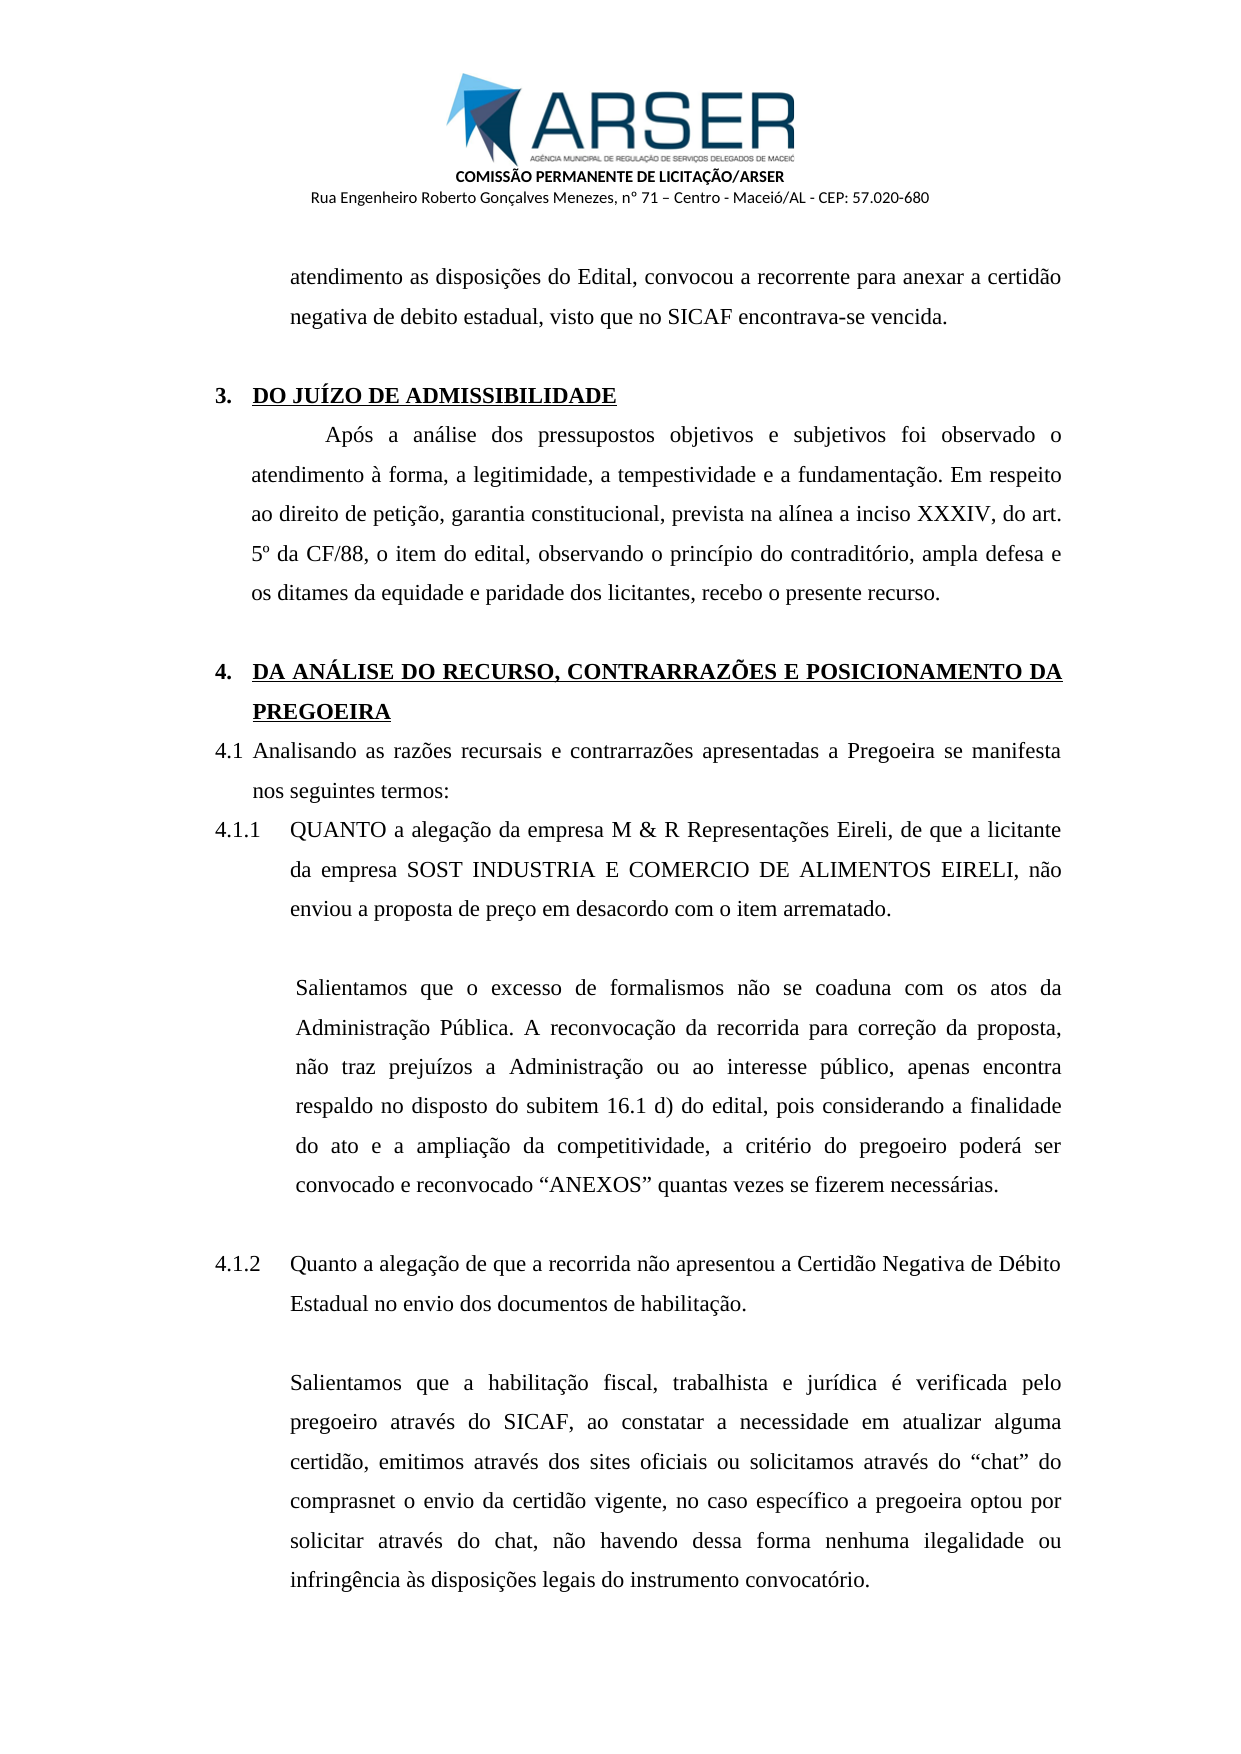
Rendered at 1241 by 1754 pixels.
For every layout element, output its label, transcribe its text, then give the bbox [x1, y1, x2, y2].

text Após a análise dos pressupostos objetivos e subjetivos foi observado o atendimento à forma, a legitimidade, a tempestividade e a fundamentação. Em respeito ao direito de petição, garantia constitucional, prevista na alínea a inciso XXXIV, do art. 5º da CF/88, o item do edital, observando o princípio do contraditório, ampla defesa e os ditames da equidade e paridade dos licitantes, recebo o presente recurso. [251, 421, 1063, 606]
text Salientamos que o excesso de formalismos não se coaduna com os atos da Administração Pública. A reconvocação da recorrida para correção da proposta, não traz prejuízos a Administração ou ao interesse público, apenas encontra respaldo no disposto do subitem 16.1 d) do edital, pois considerando a finalidade do ato e a ampliação da competitividade, a critério do pregoeiro poderá ser convocado e reconvocado “ANEXOS” quantas vezes se fizerem necessárias. [295, 974, 1063, 1198]
list QUANTO a alegação da empresa M & R Representações Eireli, de que a licitante da empresa SOST INDUSTRIA E COMERCIO DE ALIMENTOS EIRELI, não enviou a proposta de preço em desacordo com o item arrematado. [215, 816, 1063, 921]
picture [446, 73, 795, 167]
list Analisando as razões recursais e contrarrazões apresentadas a Pregoeira se manifesta nos seguintes termos: [215, 737, 1063, 803]
list DO JUÍZO DE ADMISSIBILIDADE [215, 382, 1063, 408]
list DA ANÁLISE DO RECURSO, CONTRARRAZÕES E POSICIONAMENTO DA PREGOEIRA [215, 658, 1063, 724]
text Salientamos que a habilitação fiscal, trabalhista e jurídica é verificada pelo pregoeiro através do SICAF, ao constatar a necessidade em atualizar alguma certidão, emitimos através dos sites oficiais ou solicitamos através do “chat” do comprasnet o envio da certidão vigente, no caso específico a pregoeira optou por solicitar através do chat, não havendo dessa forma nenhuma ilegalidade ou infringência às disposições legais do instrumento convocatório. [290, 1369, 1063, 1593]
list Quanto a alegação de que a recorrida não apresentou a Certidão Negativa de Débito Estadual no envio dos documentos de habilitação. [215, 1250, 1063, 1316]
